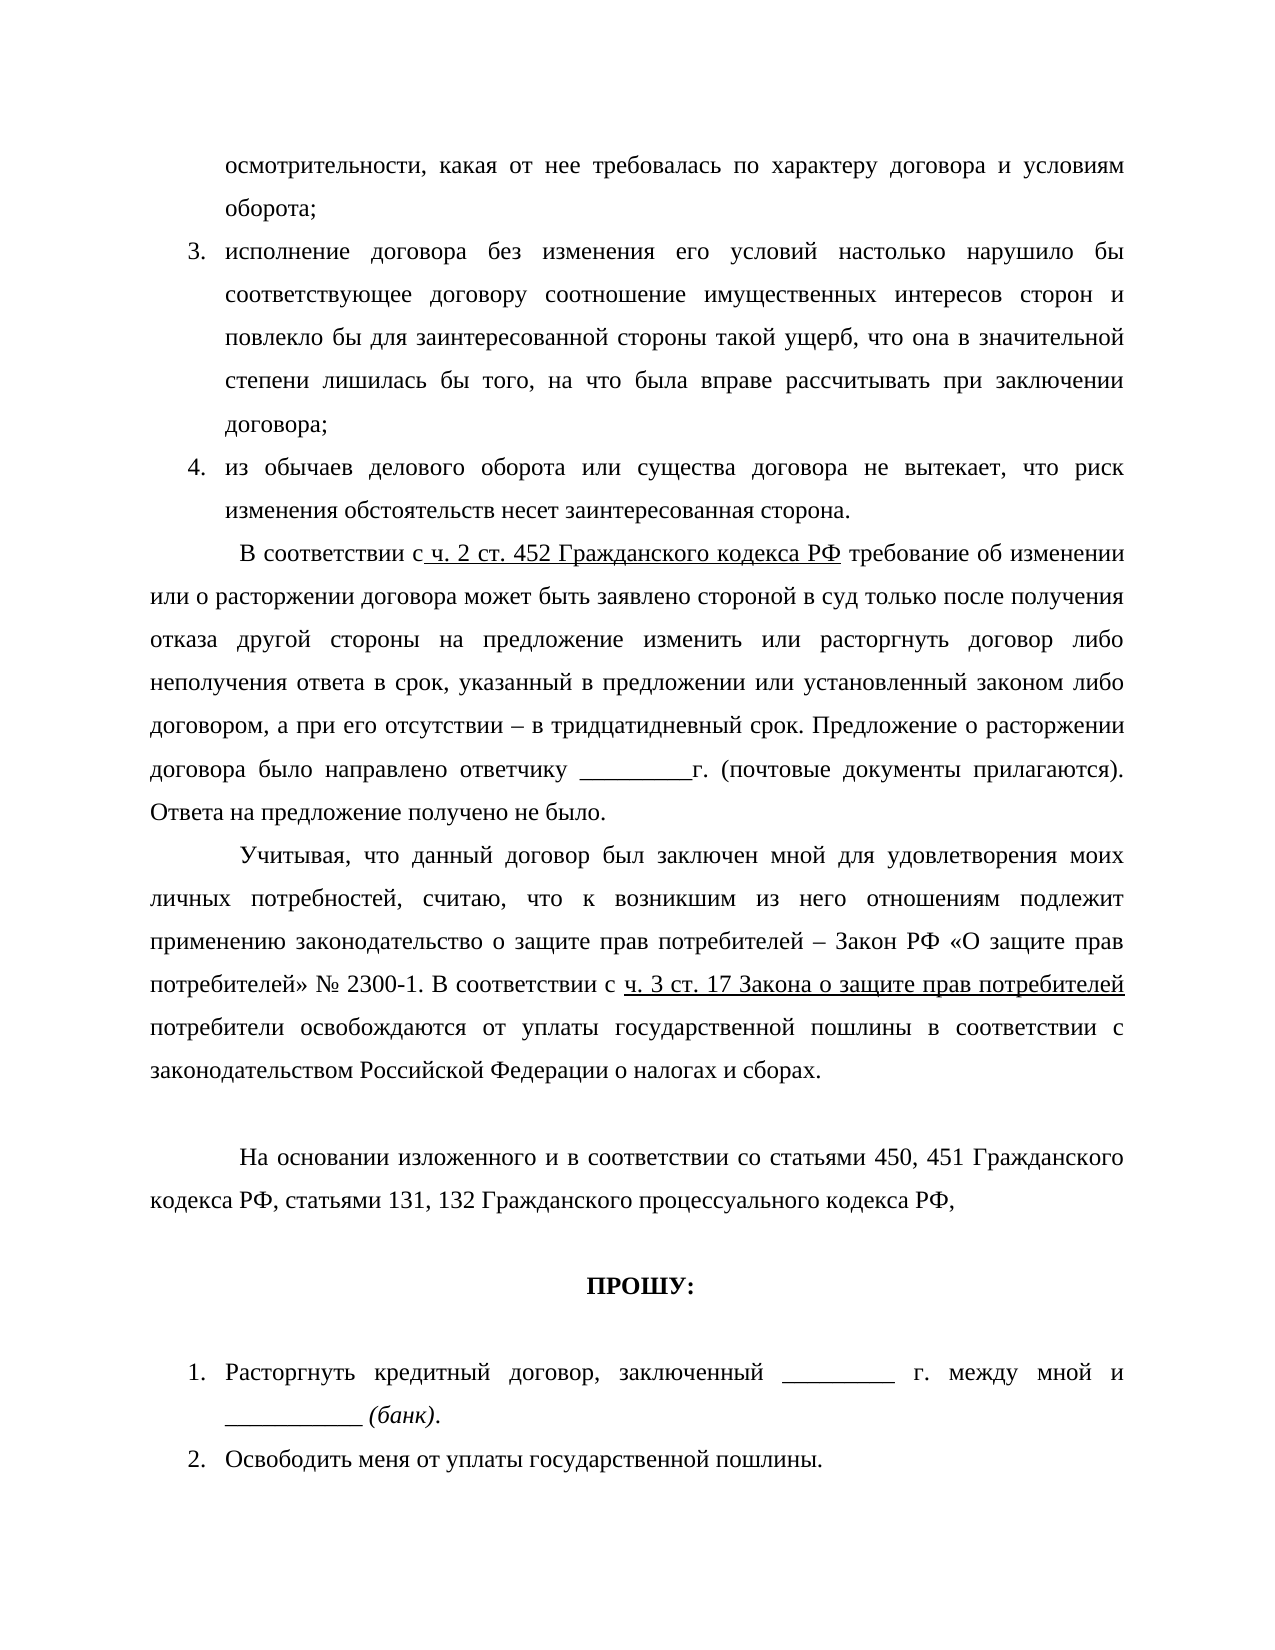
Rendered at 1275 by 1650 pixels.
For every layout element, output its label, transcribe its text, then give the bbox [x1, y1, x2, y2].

text Учитывая, что данный договор был заключен мной для удовлетворения моих личных потребностей, считаю, что к возникшим из него отношениям подлежит применению законодательство о защите прав потребителей – Закон РФ «О защите прав потребителей» № 2300-1. В соответствии с ч. 3 ст. 17 Закона о защите прав потребителей потребители освобождаются от уплаты государственной пошлины в соответствии с законодательством Российской Федерации о налогах и сборах. [150, 840, 1125, 1084]
text В соответствии с ч. 2 ст. 452 Гражданского кодекса РФ требование об изменении или о расторжении договора может быть заявлено стороной в суд только после получения отказа другой стороны на предложение изменить или расторгнуть договор либо неполучения ответа в срок, указанный в предложении или установленный законом либо договором, а при его отсутствии – в тридцатидневный срок. Предложение о расторжении договора было направлено ответчику _________г. (почтовые документы прилагаются). Ответа на предложение получено не было. [150, 538, 1125, 826]
list Освободить меня от уплаты государственной пошлины. [187, 1444, 1125, 1472]
list исполнение договора без изменения его условий настолько нарушило бы соответствующее договору соотношение имущественных интересов сторон и повлекло бы для заинтересованной стороны такой ущерб, что она в значительной степени лишилась бы того, на что была вправе рассчитывать при заключении договора; [187, 236, 1125, 437]
list Расторгнуть кредитный договор, заключенный _________ г. между мной и ___________ (банк). [187, 1357, 1125, 1429]
text ПРОШУ: [150, 1271, 1125, 1300]
text На основании изложенного и в соответствии со статьями 450, 451 Гражданского кодекса РФ, статьями 131, 132 Гражданского процессуального кодекса РФ, [150, 1142, 1125, 1214]
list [187, 150, 1125, 222]
list из обычаев делового оборота или существа договора не вытекает, что риск изменения обстоятельств несет заинтересованная сторона. [187, 452, 1125, 524]
